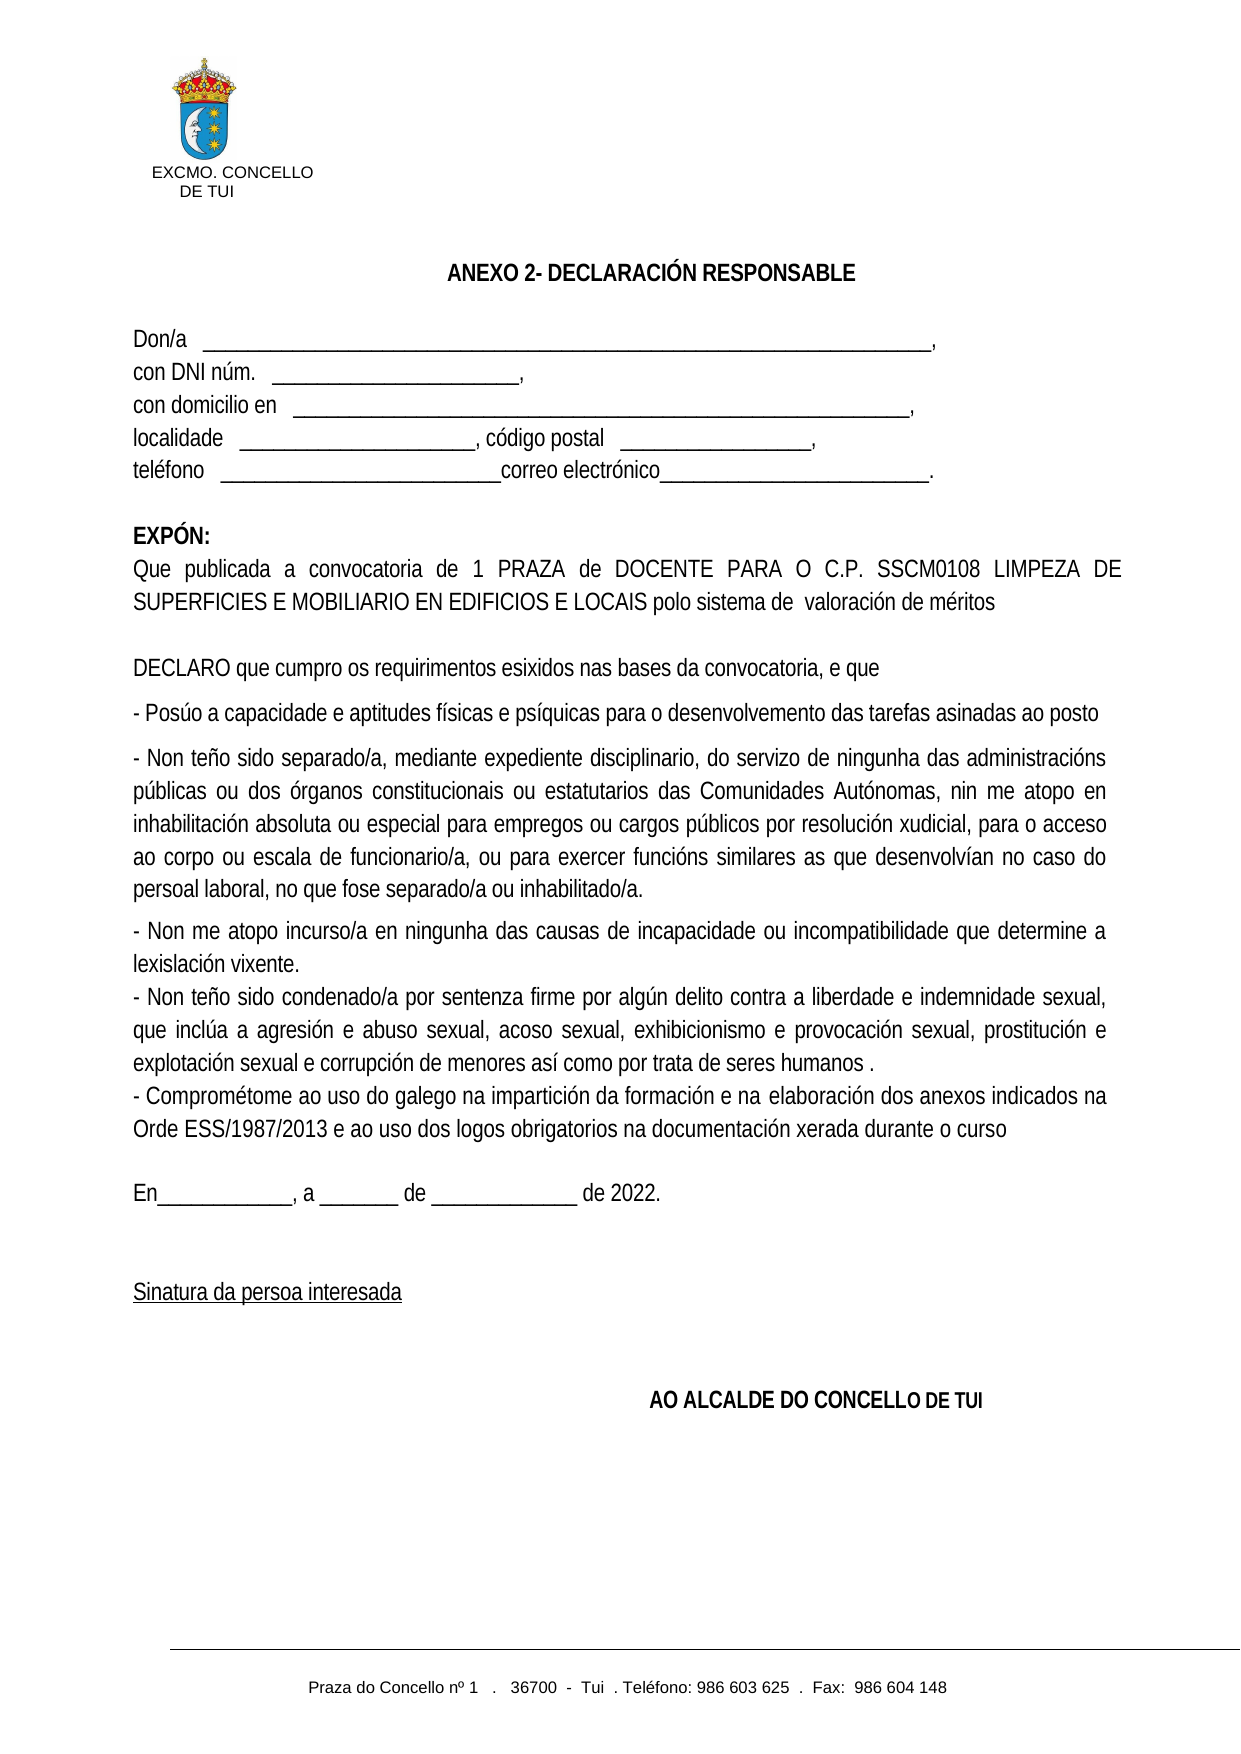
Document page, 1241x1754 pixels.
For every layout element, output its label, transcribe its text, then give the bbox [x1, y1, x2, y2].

text Don/a _________________________________________________________________, [133, 324, 1122, 352]
list - Non teño sido condenado/a por sentenza firme por algún delito contra a liberdade e indemnidade sexual, que inclúa a agresión e abuso sexual, acoso sexual, exhibicionismo e provocación sexual, prostitución e explotación sexual e corrupción de menores así como por trata de seres humanos . [133, 982, 1108, 1077]
text EXPÓN: [133, 521, 1122, 550]
text Que publicada a convocatoria de 1 PRAZA de DOCENTE PARA O C.P. SSCM0108 LIMPEZA DE SUPERFICIES E MOBILIARIO EN EDIFICIOS E LOCAIS polo sistema de valoración de méritos [133, 554, 1122, 616]
text DECLARO que cumpro os requirimentos esixidos nas bases da convocatoria, e que [133, 653, 1122, 682]
text - Posúo a capacidade e aptitudes físicas e psíquicas para o desenvolvemento das tarefas asinadas ao posto [133, 698, 1108, 727]
text ANEXO 2- DECLARACIÓN RESPONSABLE [181, 258, 1122, 287]
text con DNI núm. ______________________, [133, 357, 1122, 385]
text con domicilio en _______________________________________________________, [133, 390, 1122, 418]
text Sinatura da persoa interesada [133, 1277, 1122, 1306]
list - Non me atopo incurso/a en ningunha das causas de incapacidade ou incompatibilidade que determine a lexislación vixente. [133, 916, 1108, 978]
picture [170, 56, 238, 163]
text localidade _____________________, código postal _________________, [133, 423, 1122, 451]
text En____________, a _______ de _____________ de 2022. [133, 1178, 1122, 1207]
list - Comprométome ao uso do galego na impartición da formación e na elaboración dos anexos indicados na Orde ESS/1987/2013 e ao uso dos logos obrigatorios na documentación xerada durante o curso [133, 1081, 1108, 1142]
text AO ALCALDE DO CONCELLO DE TUI [649, 1385, 1122, 1413]
text - Non teño sido separado/a, mediante expediente disciplinario, do servizo de ningunha das administracións públicas ou dos órganos constitucionais ou estatutarios das Comunidades Autónomas, nin me atopo en inhabilitación absoluta ou especial para empregos ou cargos públicos por resolución xudicial, para o acceso ao corpo ou escala de funcionario/a, ou para exercer funcións similares as que desenvolvían no caso do persoal laboral, no que fose separado/a ou inhabilitado/a. [133, 743, 1108, 903]
text teléfono _________________________correo electrónico________________________. [133, 456, 1122, 484]
